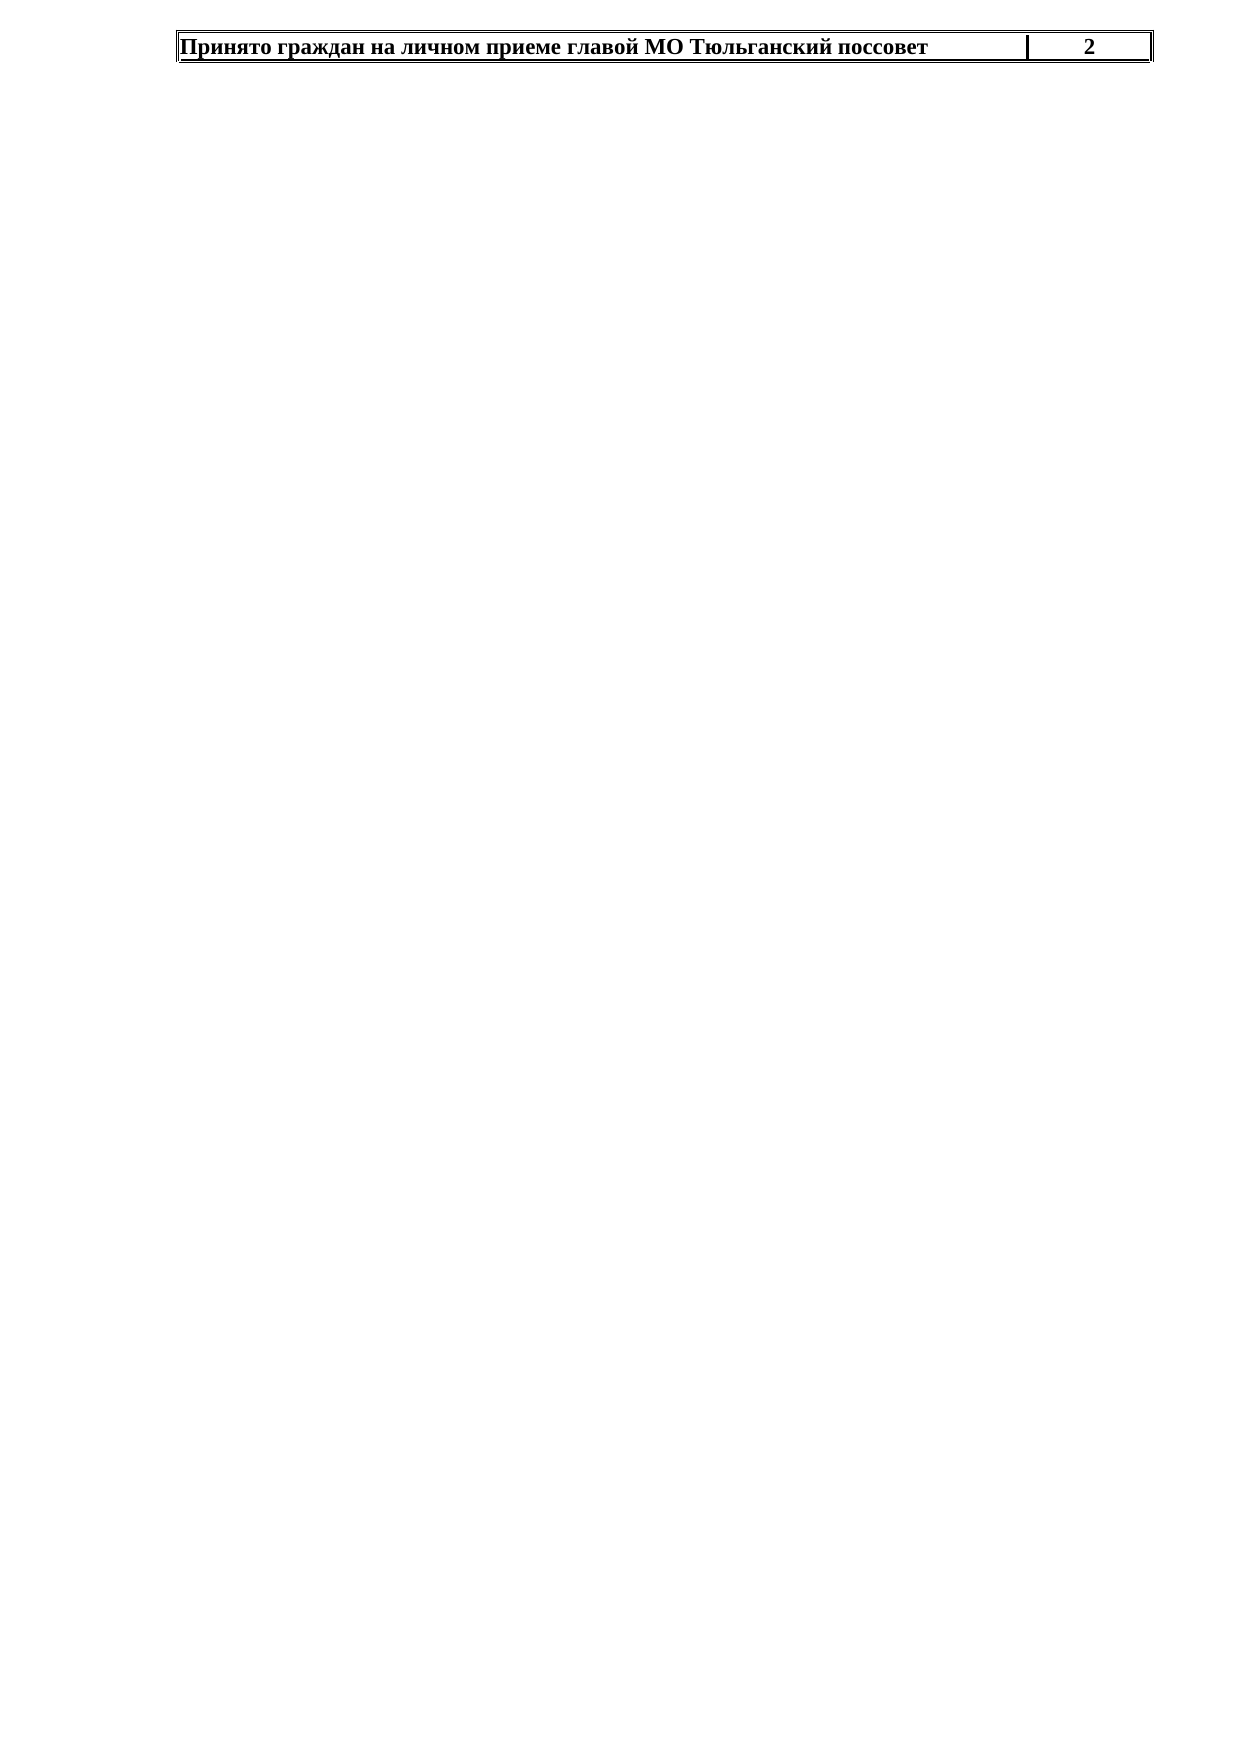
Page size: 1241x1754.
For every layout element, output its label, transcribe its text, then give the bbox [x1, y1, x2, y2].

table_cell Принято граждан на личном приеме главой МО Тюльганский поссовет [179, 33, 1027, 59]
table_cell 2 [1027, 33, 1150, 59]
